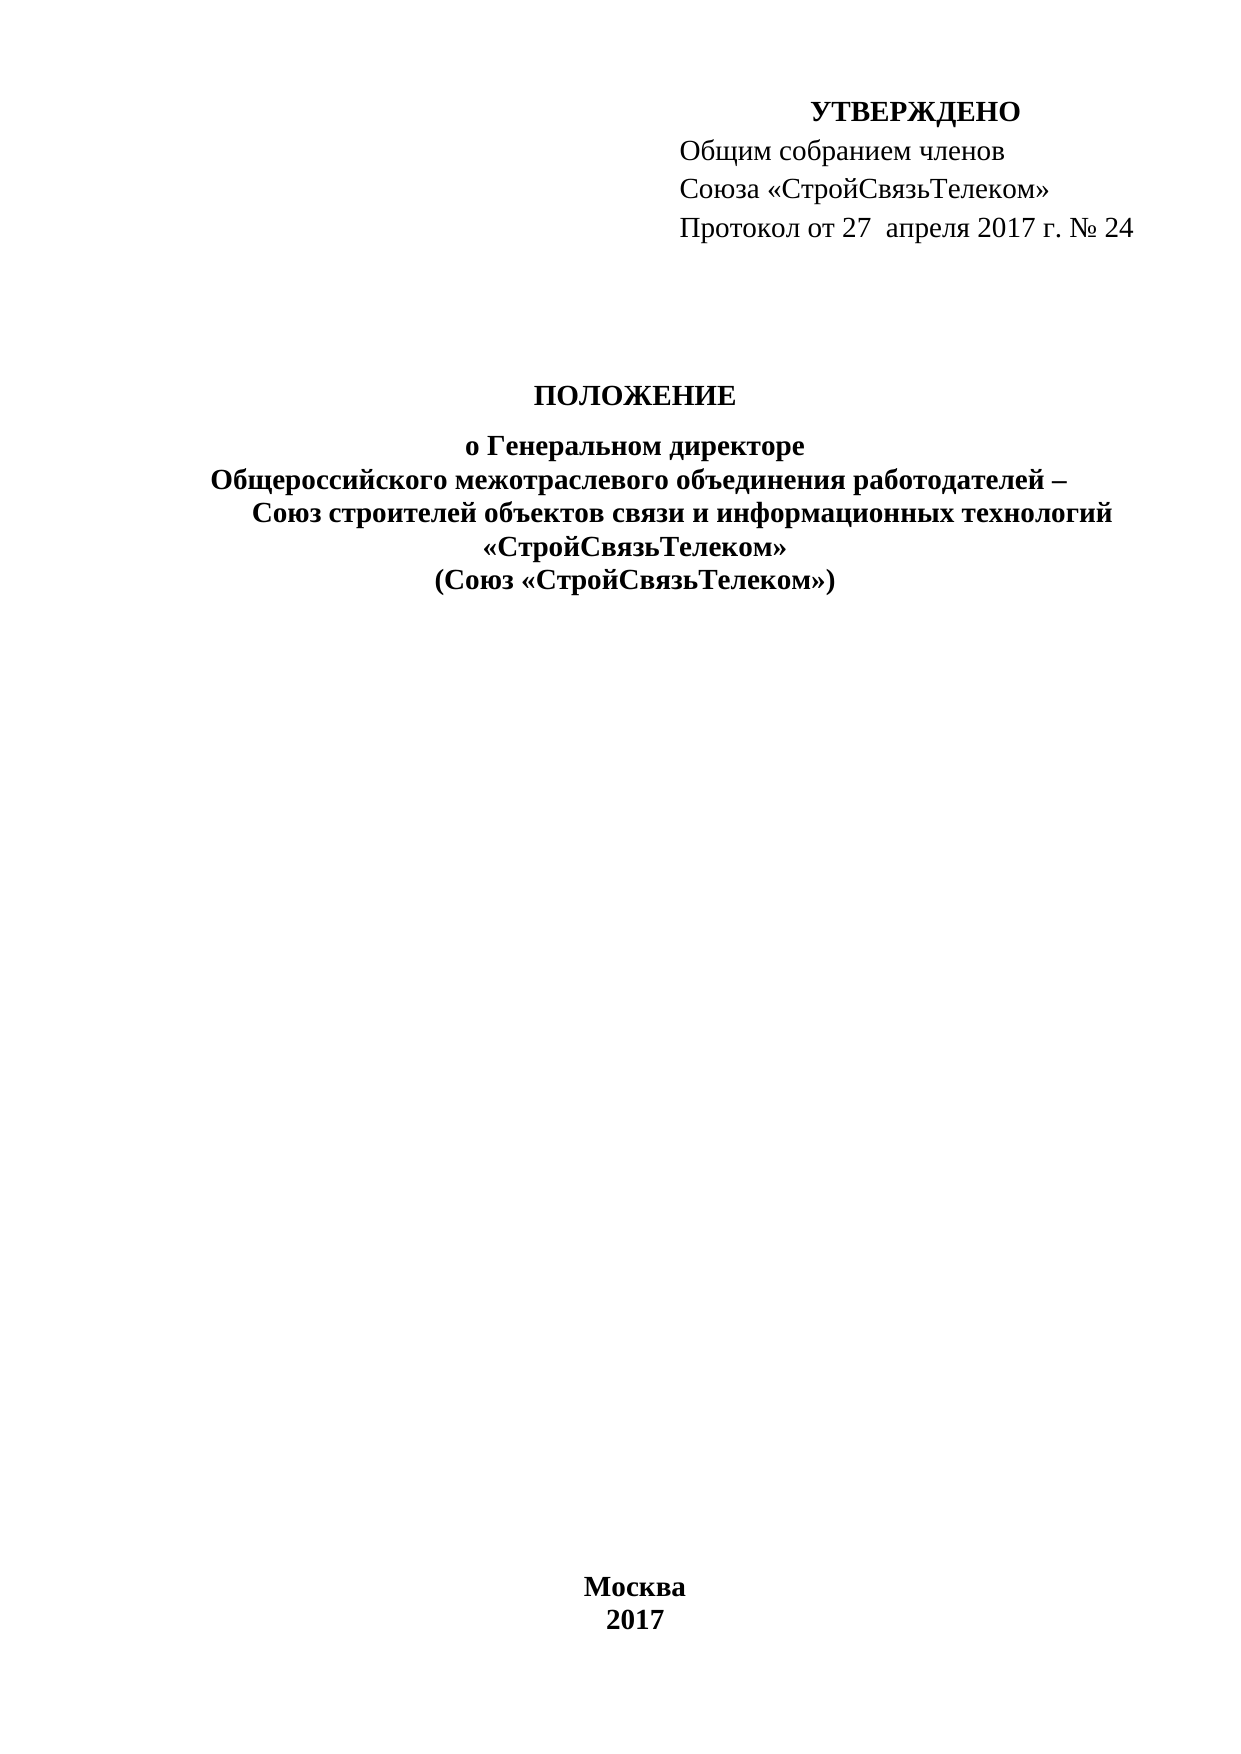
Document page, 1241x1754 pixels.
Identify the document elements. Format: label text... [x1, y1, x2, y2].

subtitle ПОЛОЖЕНИЕ [118, 378, 1152, 412]
text (Союз «СтройСвязьТелеком») [118, 562, 1152, 596]
subtitle Протокол от 27 апреля 2017 г. № 24 [679, 210, 1152, 244]
text Москва [118, 1569, 1152, 1602]
text Общероссийского межотраслевого объединения работодателей – [118, 462, 1152, 495]
text Союза «СтройСвязьТелеком» [679, 172, 1152, 205]
subtitle УТВЕРЖДЕНО [679, 94, 1152, 128]
text 2017 [118, 1602, 1152, 1636]
text о Генеральном директоре [118, 428, 1152, 462]
text Общим собранием членов [679, 133, 1152, 167]
text Союз строителей объектов связи и информационных технологий «СтройСвязьТелеком» [118, 495, 1152, 562]
